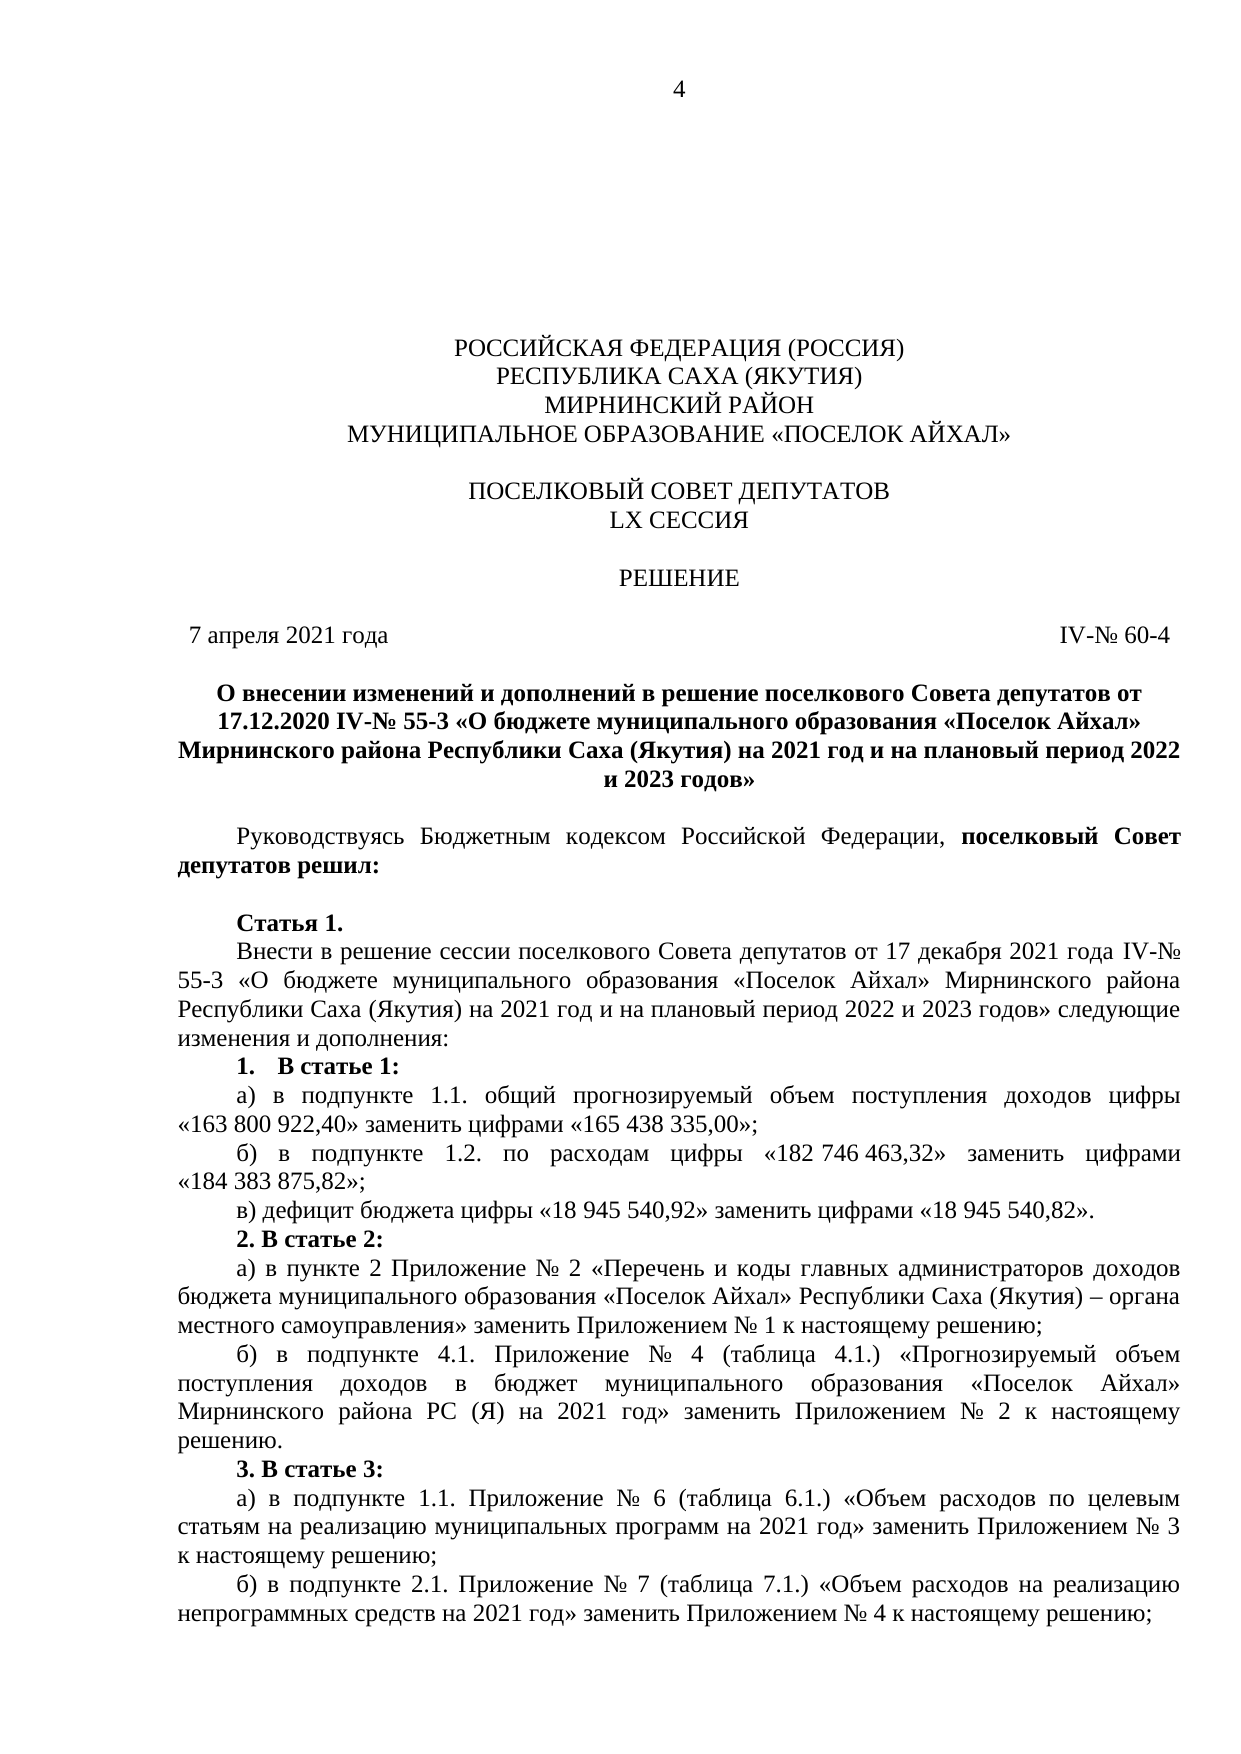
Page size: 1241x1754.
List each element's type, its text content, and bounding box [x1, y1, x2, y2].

text Статья 1. [177, 908, 1181, 936]
text б) в подпункте 4.1. Приложение № 4 (таблица 4.1.) «Прогнозируемый объем поступления доходов в бюджет муниципального образования «Поселок Айхал» Мирнинского района РС (Я) на 2021 год» заменить Приложением № 2 к настоящему решению. [177, 1339, 1181, 1454]
text РЕСПУБЛИКА САХА (ЯКУТИЯ) [177, 361, 1181, 390]
table_header IV-№ 60-4 [681, 620, 1181, 649]
text МУНИЦИПАЛЬНОЕ ОБРАЗОВАНИЕ «ПОСЕЛОК АЙХАЛ» [177, 419, 1181, 448]
text б) в подпункте 2.1. Приложение № 7 (таблица 7.1.) «Объем расходов на реализацию непрограммных средств на 2021 год» заменить Приложением № 4 к настоящему решению; [177, 1569, 1181, 1626]
text РОССИЙСКАЯ ФЕДЕРАЦИЯ (РОССИЯ) [177, 333, 1181, 361]
text б) в подпункте 1.2. по расходам цифры «182 746 463,32» заменить цифрами «184 383 875,82»; [177, 1138, 1181, 1195]
text РЕШЕНИЕ [177, 563, 1181, 591]
text 3. В статье 3: [177, 1454, 1181, 1483]
text а) в подпункте 1.1. Приложение № 6 (таблица 6.1.) «Объем расходов по целевым статьям на реализацию муниципальных программ на 2021 год» заменить Приложением № 3 к настоящему решению; [177, 1483, 1181, 1569]
text О внесении изменений и дополнений в решение поселкового Совета депутатов от 17.12.2020 IV-№ 55-3 «О бюджете муниципального образования «Поселок Айхал» Мирнинского района Республики Саха (Якутия) на 2021 год и на плановый период 2022 и 2023 годов» [177, 678, 1181, 793]
text 2. В статье 2: [177, 1224, 1181, 1253]
text ПОСЕЛКОВЫЙ СОВЕТ ДЕПУТАТОВ [177, 476, 1181, 505]
text Внести в решение сессии поселкового Совета депутатов от 17 декабря 2021 года IV-№ 55-3 «О бюджете муниципального образования «Поселок Айхал» Мирнинского района Республики Саха (Якутия) на 2021 год и на плановый период 2022 и 2023 годов» следующие изменения и дополнения: [177, 936, 1181, 1051]
text в) дефицит бюджета цифры «18 945 540,92» заменить цифрами «18 945 540,82». [177, 1195, 1181, 1224]
text а) в пункте 2 Приложение № 2 «Перечень и коды главных администраторов доходов бюджета муниципального образования «Поселок Айхал» Республики Саха (Якутия) – органа местного самоуправления» заменить Приложением № 1 к настоящему решению; [177, 1253, 1181, 1339]
text Руководствуясь Бюджетным кодексом Российской Федерации, поселковый Совет депутатов решил: [177, 821, 1181, 879]
text а) в подпункте 1.1. общий прогнозируемый объем поступления доходов цифры «163 800 922,40» заменить цифрами «165 438 335,00»; [177, 1080, 1181, 1138]
text МИРНИНСКИЙ РАЙОН [177, 390, 1181, 419]
text LX СЕССИЯ [177, 505, 1181, 534]
table_header 7 апреля 2021 года [177, 620, 681, 649]
list В статье 1: [177, 1051, 1181, 1080]
